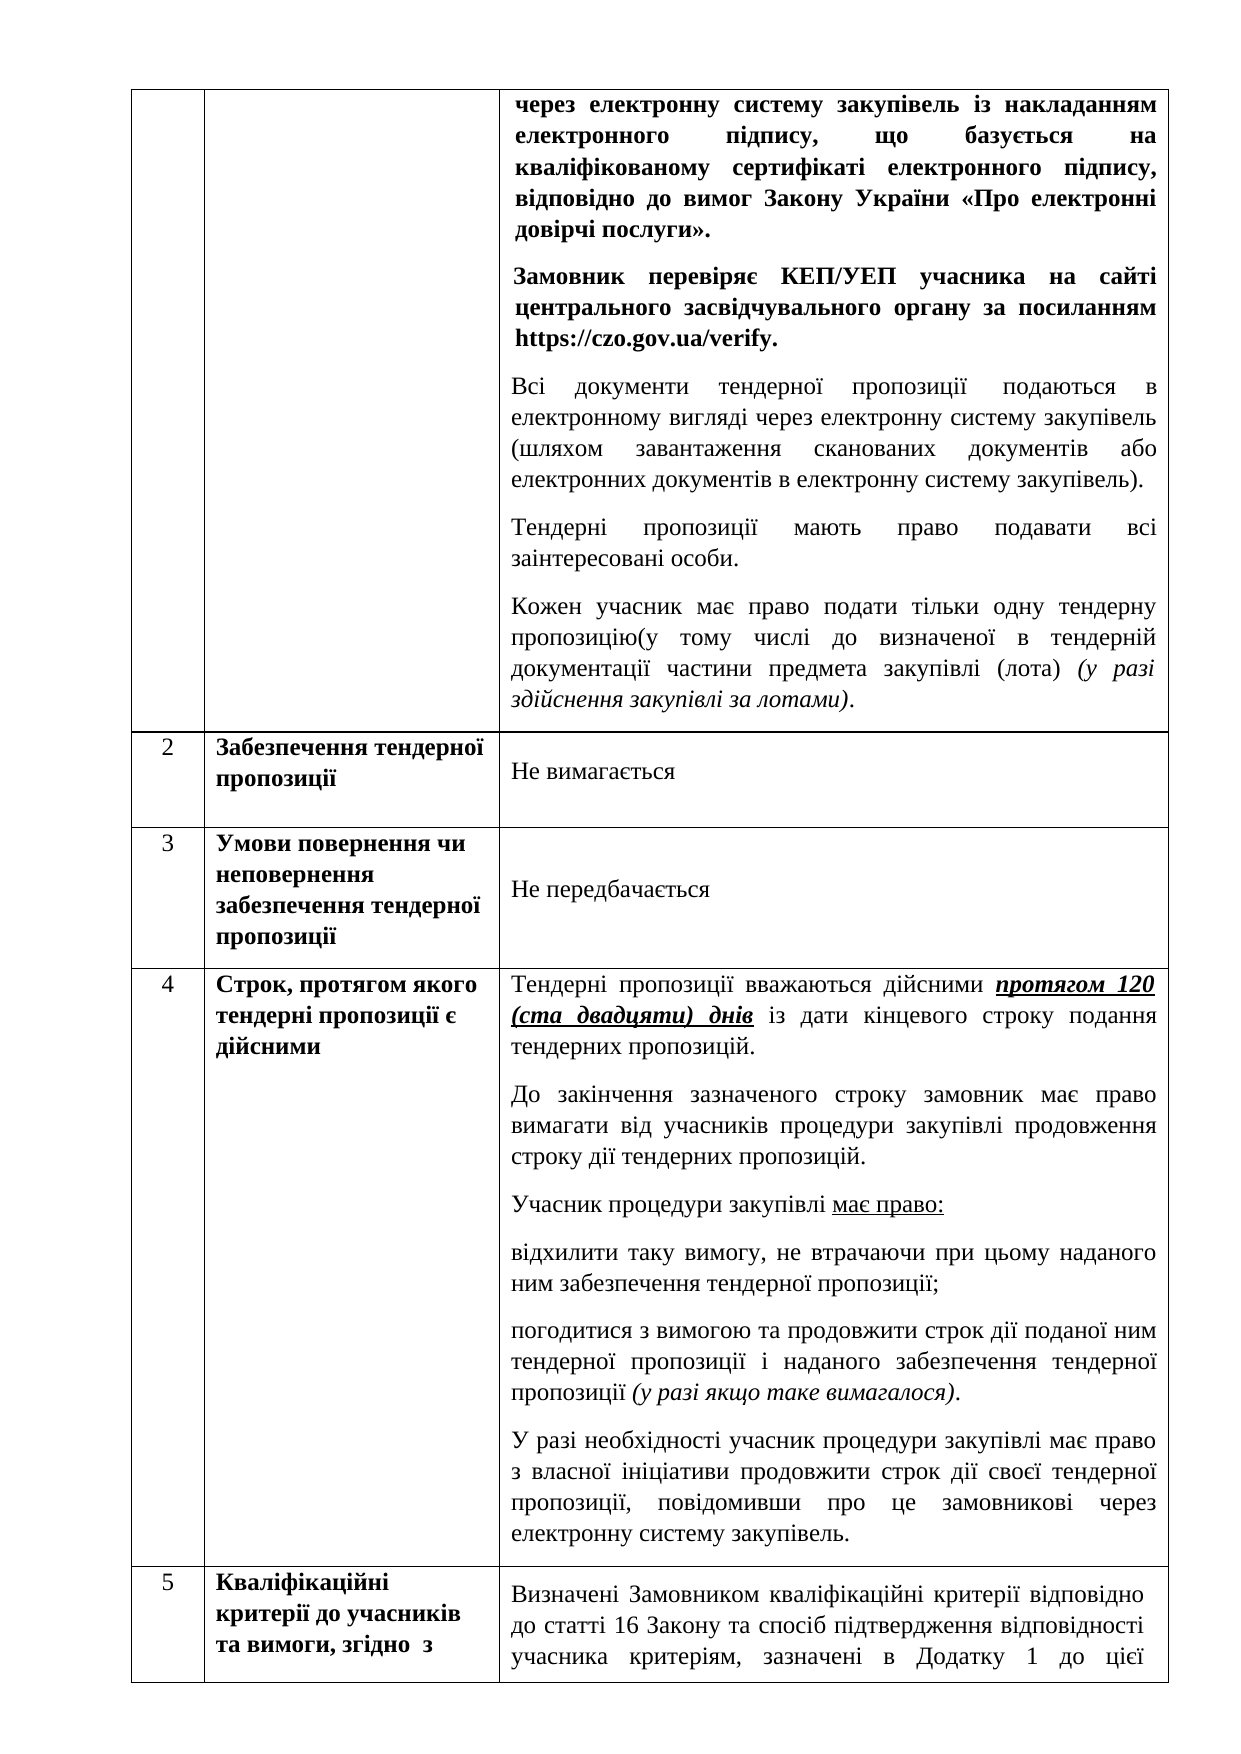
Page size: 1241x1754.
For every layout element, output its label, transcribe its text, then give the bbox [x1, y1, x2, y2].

table_cell Тендерні пропозиції вважаються дійсними протягом 120 (ста двадцяти) днів із дати кінцевого строку подання тендерних пропозицій. До закінчення зазначеного строку замовник має право вимагати від учасників процедури закупівлі продовження строку дії тендерних пропозицій. Учасник процедури закупівлі має право: відхилити таку вимогу, не втрачаючи при цьому наданого ним забезпечення тендерної пропозиції; погодитися з вимогою та продовжити строк дії поданої ним тендерної пропозиції і наданого забезпечення тендерної пропозиції (у разі якщо таке вимагалося). У разі необхідності учасник процедури закупівлі має право з власної ініціативи продовжити строк дії своєї тендерної пропозиції, повідомивши про це замовникові через електронну систему закупівель. [500, 969, 1168, 1566]
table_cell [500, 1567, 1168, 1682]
table_cell 4 [132, 969, 204, 1566]
table_cell Забезпечення тендерної пропозиції [205, 733, 499, 827]
table_cell Умови повернення чи неповернення забезпечення тендерної пропозиції [205, 828, 499, 968]
table_cell 2 [132, 733, 204, 827]
table_cell 1 [132, 90, 204, 731]
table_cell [205, 1567, 499, 1682]
table_cell Строк, протягом якого тендерні пропозиції є дійсними [205, 969, 499, 1566]
table_cell Не вимагається [500, 733, 1168, 827]
table_cell 5 [132, 1567, 204, 1682]
table_cell 3 [132, 828, 204, 968]
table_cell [205, 90, 499, 731]
table_cell Не передбачається [500, 828, 1168, 968]
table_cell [500, 90, 1168, 731]
